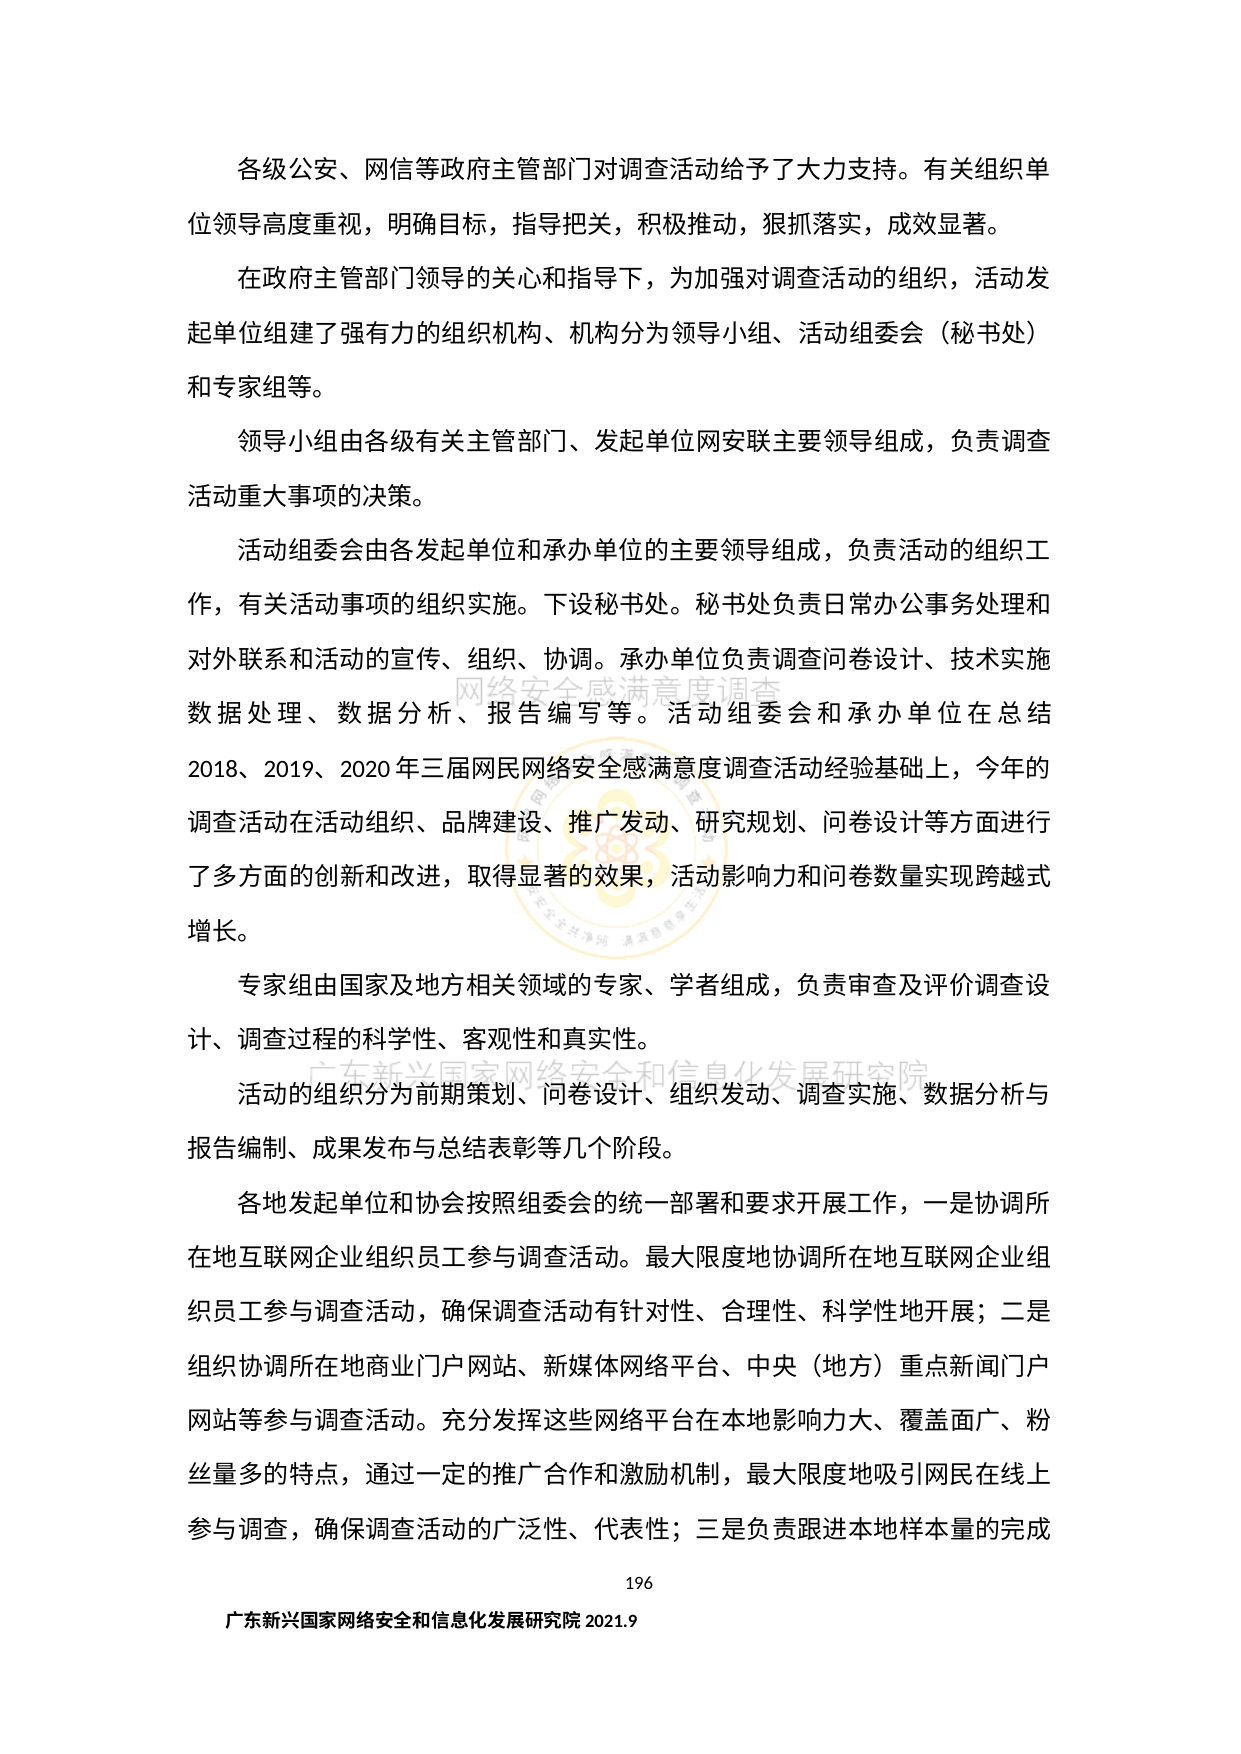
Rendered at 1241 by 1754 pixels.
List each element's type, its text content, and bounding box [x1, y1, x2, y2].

text 各级公安、网信等政府主管部门对调查活动给予了大力支持。有关组织单位领导高度重视，明确目标，指导把关，积极推动，狠抓落实，成效显著。 [187, 150, 1053, 241]
text 活动组委会由各发起单位和承办单位的主要领导组成，负责活动的组织工作，有关活动事项的组织实施。下设秘书处。秘书处负责日常办公事务处理和对外联系和活动的宣传、组织、协调。承办单位负责调查问卷设计、技术实施、数据处理、数据分析、报告编写等。活动组委会和承办单位在总结2018、2019、2020年三届网民网络安全感满意度调查活动经验基础上，今年的调查活动在活动组织、品牌建设、推广发动、研究规划、问卷设计等方面进行了多方面的创新和改进，取得显著的效果，活动影响力和问卷数量实现跨越式增长。 [187, 531, 1053, 947]
text 活动的组织分为前期策划、问卷设计、组织发动、调查实施、数据分析与报告编制、成果发布与总结表彰等几个阶段。 [187, 1074, 1053, 1165]
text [187, 1183, 1053, 1546]
text 在政府主管部门领导的关心和指导下，为加强对调查活动的组织，活动发起单位组建了强有力的组织机构、机构分为领导小组、活动组委会（秘书处）和专家组等。 [187, 259, 1053, 404]
text 领导小组由各级有关主管部门、发起单位网安联主要领导组成，负责调查活动重大事项的决策。 [187, 422, 1053, 512]
text 专家组由国家及地方相关领域的专家、学者组成，负责审查及评价调查设计、调查过程的科学性、客观性和真实性。 [187, 966, 1053, 1056]
